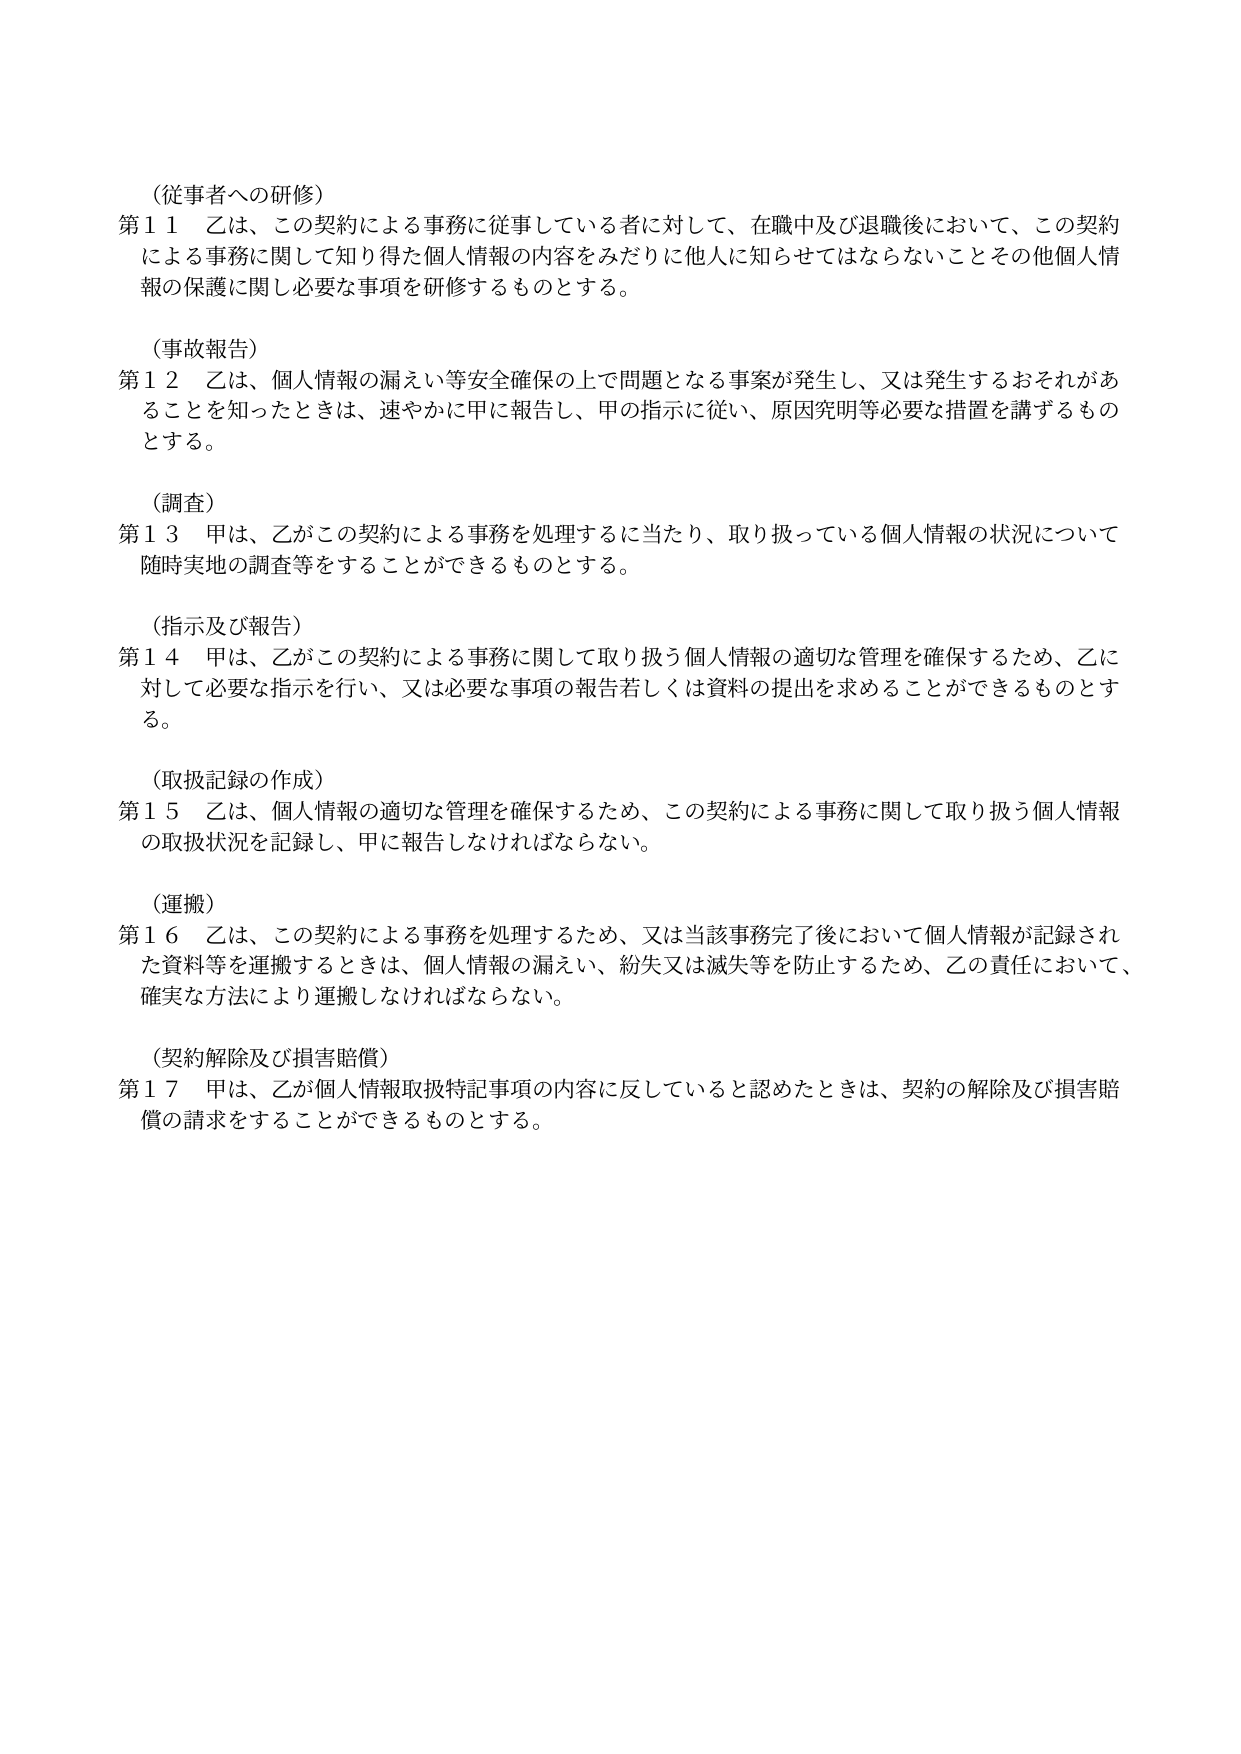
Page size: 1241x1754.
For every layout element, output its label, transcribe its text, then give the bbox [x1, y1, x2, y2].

text （指示及び報告） [118, 610, 1122, 641]
text 第１４ 甲は、乙がこの契約による事務に関して取り扱う個人情報の適切な管理を確保するため、乙に対して必要な指示を行い、又は必要な事項の報告若しくは資料の提出を求めることができるものとする。 [118, 641, 1122, 733]
text 第１５ 乙は、個人情報の適切な管理を確保するため、この契約による事務に関して取り扱う個人情報の取扱状況を記録し、甲に報告しなければならない。 [118, 795, 1122, 857]
text 第１３ 甲は、乙がこの契約による事務を処理するに当たり、取り扱っている個人情報の状況について、随時実地の調査等をすることができるものとする。 [118, 518, 1122, 579]
text 第１１ 乙は、この契約による事務に従事している者に対して、在職中及び退職後において、この契約による事務に関して知り得た個人情報の内容をみだりに他人に知らせてはならないことその他個人情報の保護に関し必要な事項を研修するものとする。 [118, 209, 1122, 302]
text 第１６ 乙は、この契約による事務を処理するため、又は当該事務完了後において個人情報が記録された資料等を運搬するときは、個人情報の漏えい、紛失又は滅失等を防止するため、乙の責任において、確実な方法により運搬しなければならない。 [118, 918, 1122, 1011]
text （契約解除及び損害賠償） [118, 1042, 1122, 1073]
text （運搬） [118, 888, 1122, 918]
text （調査） [118, 487, 1122, 518]
text （事故報告） [118, 333, 1122, 363]
text 第１２ 乙は、個人情報の漏えい等安全確保の上で問題となる事案が発生し、又は発生するおそれがあることを知ったときは、速やかに甲に報告し、甲の指示に従い、原因究明等必要な措置を講ずるものとする。 [118, 363, 1122, 456]
text 第１７ 甲は、乙が個人情報取扱特記事項の内容に反していると認めたときは、契約の解除及び損害賠償の請求をすることができるものとする。 [118, 1073, 1122, 1134]
text （取扱記録の作成） [118, 764, 1122, 795]
text （従事者への研修） [118, 178, 1122, 209]
